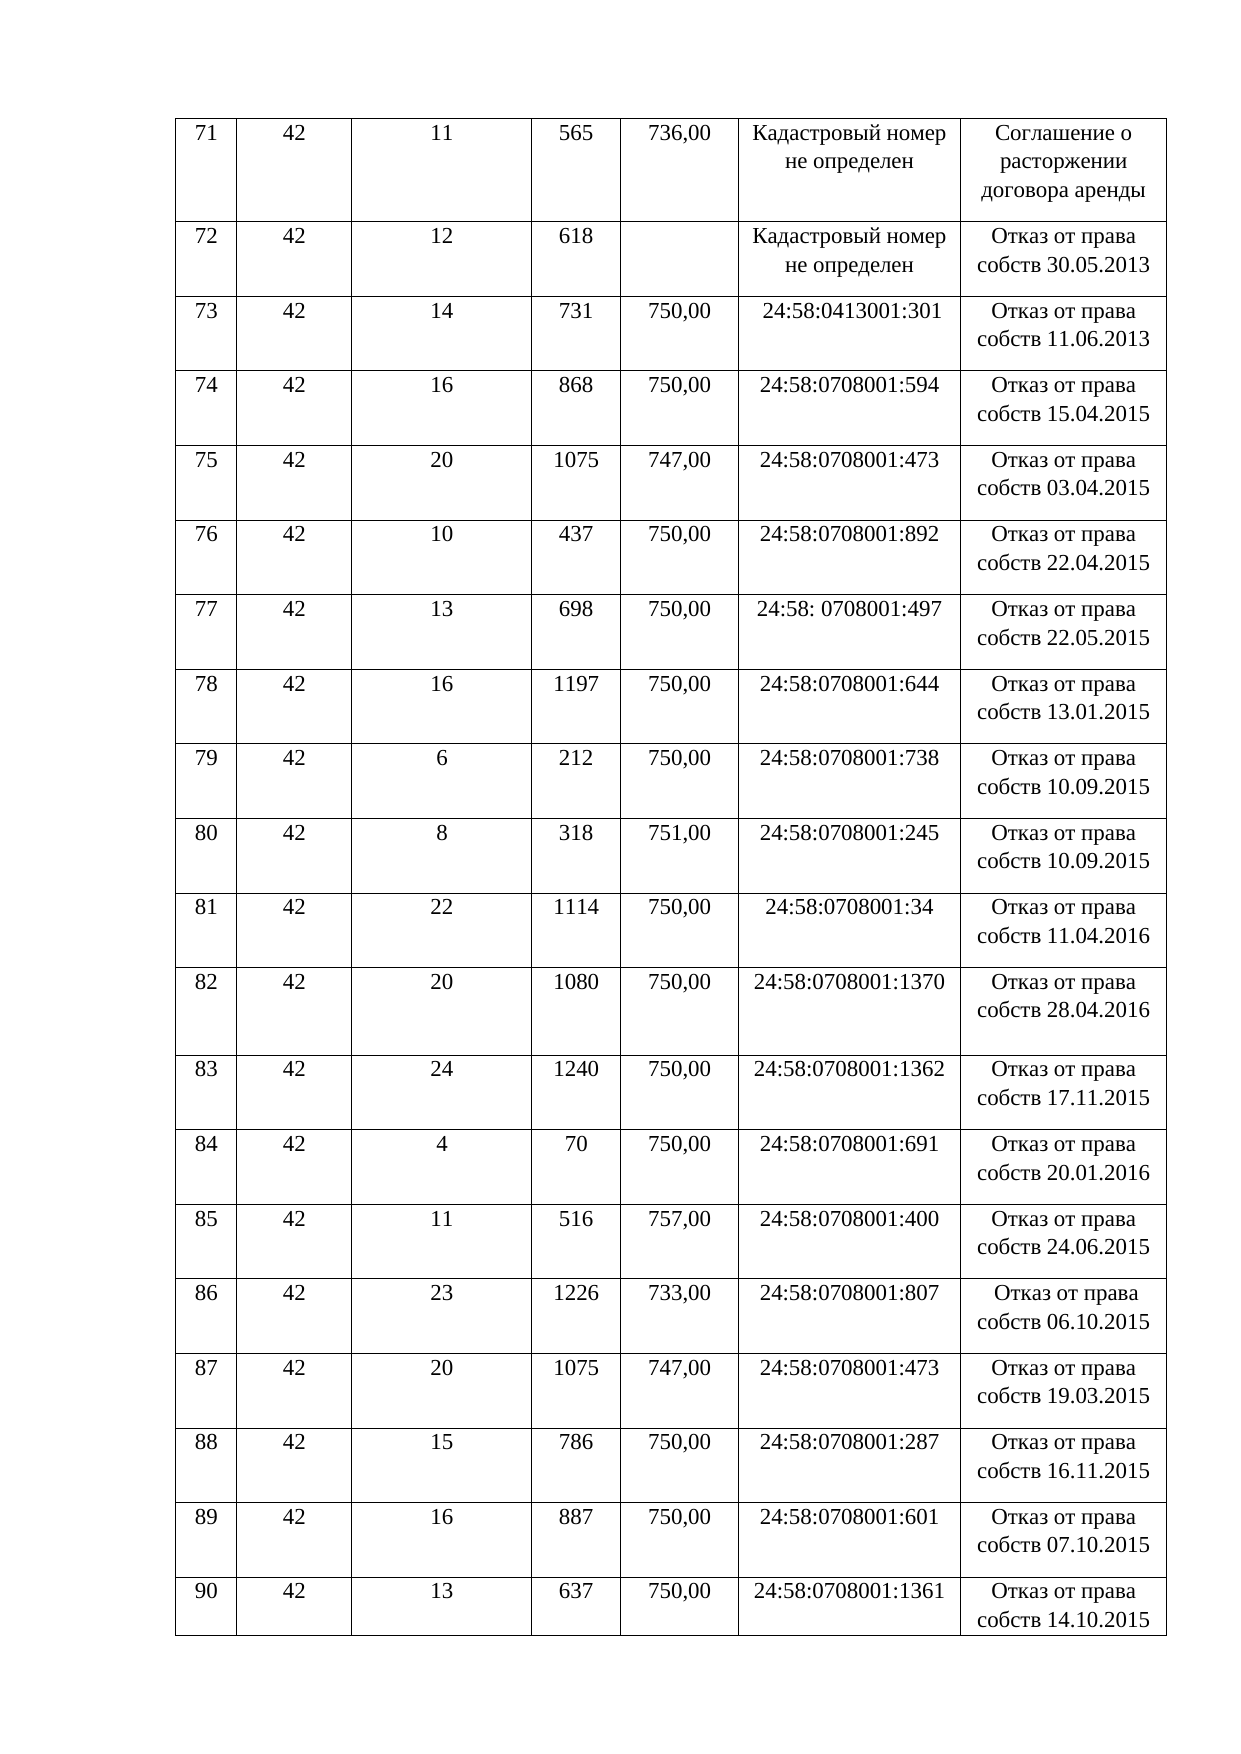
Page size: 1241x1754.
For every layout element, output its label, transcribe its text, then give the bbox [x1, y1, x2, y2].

table_cell 42 [237, 1130, 351, 1204]
table_cell 24:58:0708001:738 [739, 744, 960, 818]
table_cell 90 [176, 1578, 236, 1635]
table_cell 736,00 [621, 119, 738, 221]
table_cell Отказ от права собств 28.04.2016 [961, 968, 1166, 1054]
table_cell 24:58:0413001:301 [739, 297, 960, 370]
table_cell 751,00 [621, 819, 738, 892]
table_cell Отказ от права собств 24.06.2015 [961, 1205, 1166, 1278]
table_cell 82 [176, 968, 236, 1054]
table_cell 24:58:0708001:601 [739, 1503, 960, 1577]
table_cell 750,00 [621, 894, 738, 967]
table_cell 24:58:0708001:691 [739, 1130, 960, 1204]
table_cell 750,00 [621, 1056, 738, 1129]
table_cell 750,00 [621, 744, 738, 818]
table_cell Отказ от права собств 13.01.2015 [961, 670, 1166, 743]
table_cell 78 [176, 670, 236, 743]
table_cell 24:58:0708001:473 [739, 446, 960, 519]
table_cell 747,00 [621, 446, 738, 519]
table_cell 20 [352, 1354, 531, 1427]
table_cell 750,00 [621, 670, 738, 743]
table_cell 750,00 [621, 1578, 738, 1635]
table_cell 750,00 [621, 371, 738, 445]
table_cell 757,00 [621, 1205, 738, 1278]
table_cell 42 [237, 521, 351, 594]
table_cell 24:58:0708001:473 [739, 1354, 960, 1427]
table_cell 887 [532, 1503, 620, 1577]
table_cell 750,00 [621, 968, 738, 1054]
table_cell 89 [176, 1503, 236, 1577]
table_cell Отказ от права собств 16.11.2015 [961, 1429, 1166, 1502]
table_cell 42 [237, 446, 351, 519]
table_cell 42 [237, 119, 351, 221]
table_cell 24:58:0708001:807 [739, 1279, 960, 1353]
table_cell 42 [237, 595, 351, 669]
table_cell 23 [352, 1279, 531, 1353]
table_cell 75 [176, 446, 236, 519]
table_cell 24 [352, 1056, 531, 1129]
table_cell 42 [237, 297, 351, 370]
table_cell 637 [532, 1578, 620, 1635]
table_cell 76 [176, 521, 236, 594]
table_cell 42 [237, 371, 351, 445]
table_cell Отказ от права собств 15.04.2015 [961, 371, 1166, 445]
table_cell 516 [532, 1205, 620, 1278]
table_cell 24:58:0708001:594 [739, 371, 960, 445]
table_cell Отказ от права собств 07.10.2015 [961, 1503, 1166, 1577]
table_cell 85 [176, 1205, 236, 1278]
table_cell 87 [176, 1354, 236, 1427]
table_cell 42 [237, 1056, 351, 1129]
table_cell 71 [176, 119, 236, 221]
table_cell 750,00 [621, 1503, 738, 1577]
table_cell 1240 [532, 1056, 620, 1129]
table_cell 733,00 [621, 1279, 738, 1353]
table_cell 750,00 [621, 521, 738, 594]
table_cell Отказ от права собств 10.09.2015 [961, 744, 1166, 818]
table_cell 77 [176, 595, 236, 669]
table_cell 88 [176, 1429, 236, 1502]
table_cell 42 [237, 968, 351, 1054]
table_cell 83 [176, 1056, 236, 1129]
table_cell 12 [352, 222, 531, 296]
table_cell 618 [532, 222, 620, 296]
table_cell 6 [352, 744, 531, 818]
table_cell 1075 [532, 1354, 620, 1427]
table_cell 42 [237, 1503, 351, 1577]
table_cell 24:58: 0708001:497 [739, 595, 960, 669]
table_cell 1226 [532, 1279, 620, 1353]
table_cell 20 [352, 446, 531, 519]
table_cell 750,00 [621, 1130, 738, 1204]
table_cell 42 [237, 1205, 351, 1278]
table_cell 731 [532, 297, 620, 370]
table_cell 1080 [532, 968, 620, 1054]
table_cell 14 [352, 297, 531, 370]
table_cell 24:58:0708001:287 [739, 1429, 960, 1502]
table_cell 72 [176, 222, 236, 296]
table_cell 16 [352, 1503, 531, 1577]
table_cell Соглашение о расторжении договора аренды [961, 119, 1166, 221]
table_cell 70 [532, 1130, 620, 1204]
table_cell Кадастровый номер не определен [739, 119, 960, 221]
table_cell 24:58:0708001:1362 [739, 1056, 960, 1129]
table_cell 42 [237, 670, 351, 743]
table_cell Отказ от права собств 19.03.2015 [961, 1354, 1166, 1427]
table_cell 84 [176, 1130, 236, 1204]
table_cell 79 [176, 744, 236, 818]
table_cell 42 [237, 744, 351, 818]
table_cell Отказ от права собств 22.04.2015 [961, 521, 1166, 594]
table_cell 4 [352, 1130, 531, 1204]
table_cell 42 [237, 1279, 351, 1353]
table_cell 212 [532, 744, 620, 818]
table_cell 24:58:0708001:245 [739, 819, 960, 892]
table_cell 1075 [532, 446, 620, 519]
table_cell 15 [352, 1429, 531, 1502]
table_cell 20 [352, 968, 531, 1054]
table_cell 86 [176, 1279, 236, 1353]
table_cell 698 [532, 595, 620, 669]
table_cell 1197 [532, 670, 620, 743]
table_cell Отказ от права собств 22.05.2015 [961, 595, 1166, 669]
table_cell Кадастровый номер не определен [739, 222, 960, 296]
table_cell 437 [532, 521, 620, 594]
table_cell 13 [352, 595, 531, 669]
table_cell 750,00 [621, 297, 738, 370]
table_cell 42 [237, 1429, 351, 1502]
table_cell 24:58:0708001:1361 [739, 1578, 960, 1635]
table_cell 13 [352, 1578, 531, 1635]
table_cell 11 [352, 119, 531, 221]
table_cell Отказ от права собств 11.04.2016 [961, 894, 1166, 967]
table_cell [621, 222, 738, 296]
table_cell 8 [352, 819, 531, 892]
table_cell Отказ от права собств 30.05.2013 [961, 222, 1166, 296]
table_cell 1114 [532, 894, 620, 967]
table_cell 74 [176, 371, 236, 445]
table_cell 42 [237, 222, 351, 296]
table_cell Отказ от права собств 17.11.2015 [961, 1056, 1166, 1129]
table_cell 16 [352, 670, 531, 743]
table_cell 750,00 [621, 595, 738, 669]
table_cell 16 [352, 371, 531, 445]
table_cell Отказ от права собств 03.04.2015 [961, 446, 1166, 519]
table_cell 24:58:0708001:644 [739, 670, 960, 743]
table_cell 42 [237, 1354, 351, 1427]
table_cell 42 [237, 1578, 351, 1635]
table_cell 24:58:0708001:1370 [739, 968, 960, 1054]
table_cell 24:58:0708001:892 [739, 521, 960, 594]
table_cell 565 [532, 119, 620, 221]
table_cell Отказ от права собств 20.01.2016 [961, 1130, 1166, 1204]
table_cell 11 [352, 1205, 531, 1278]
table_cell 22 [352, 894, 531, 967]
table_cell 24:58:0708001:400 [739, 1205, 960, 1278]
table_cell 73 [176, 297, 236, 370]
table_cell 750,00 [621, 1429, 738, 1502]
table_cell 747,00 [621, 1354, 738, 1427]
table_cell Отказ от права собств 10.09.2015 [961, 819, 1166, 892]
table_cell 42 [237, 894, 351, 967]
table_cell 81 [176, 894, 236, 967]
table_cell Отказ от права собств 06.10.2015 [961, 1279, 1166, 1353]
table_cell 42 [237, 819, 351, 892]
table_cell 10 [352, 521, 531, 594]
table_cell 868 [532, 371, 620, 445]
table_cell 80 [176, 819, 236, 892]
table_cell 318 [532, 819, 620, 892]
table_cell Отказ от права собств 14.10.2015 [961, 1578, 1166, 1635]
table_cell 786 [532, 1429, 620, 1502]
table_cell Отказ от права собств 11.06.2013 [961, 297, 1166, 370]
table_cell 24:58:0708001:34 [739, 894, 960, 967]
